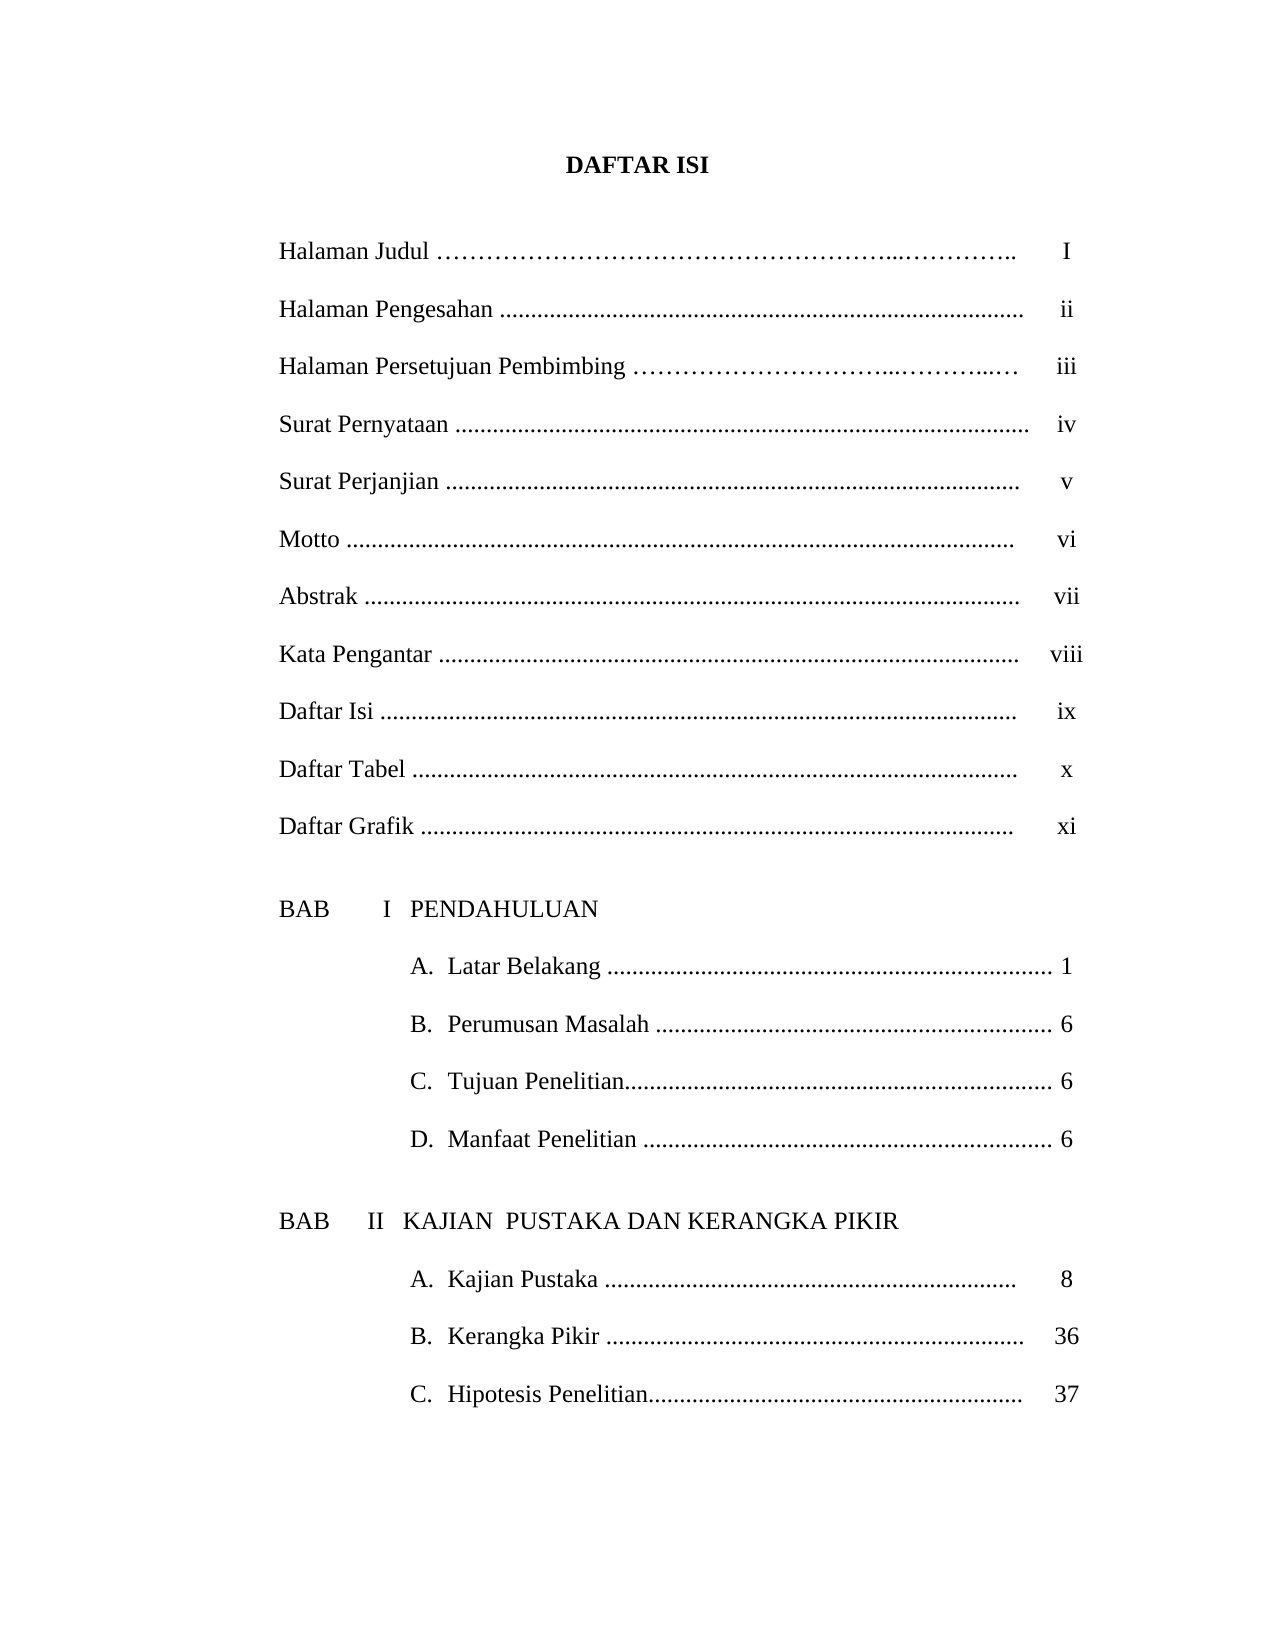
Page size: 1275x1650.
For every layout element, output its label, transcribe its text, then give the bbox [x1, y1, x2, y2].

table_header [267, 236, 1017, 1461]
text DAFTAR ISI [150, 150, 1125, 179]
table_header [1017, 236, 1116, 1461]
